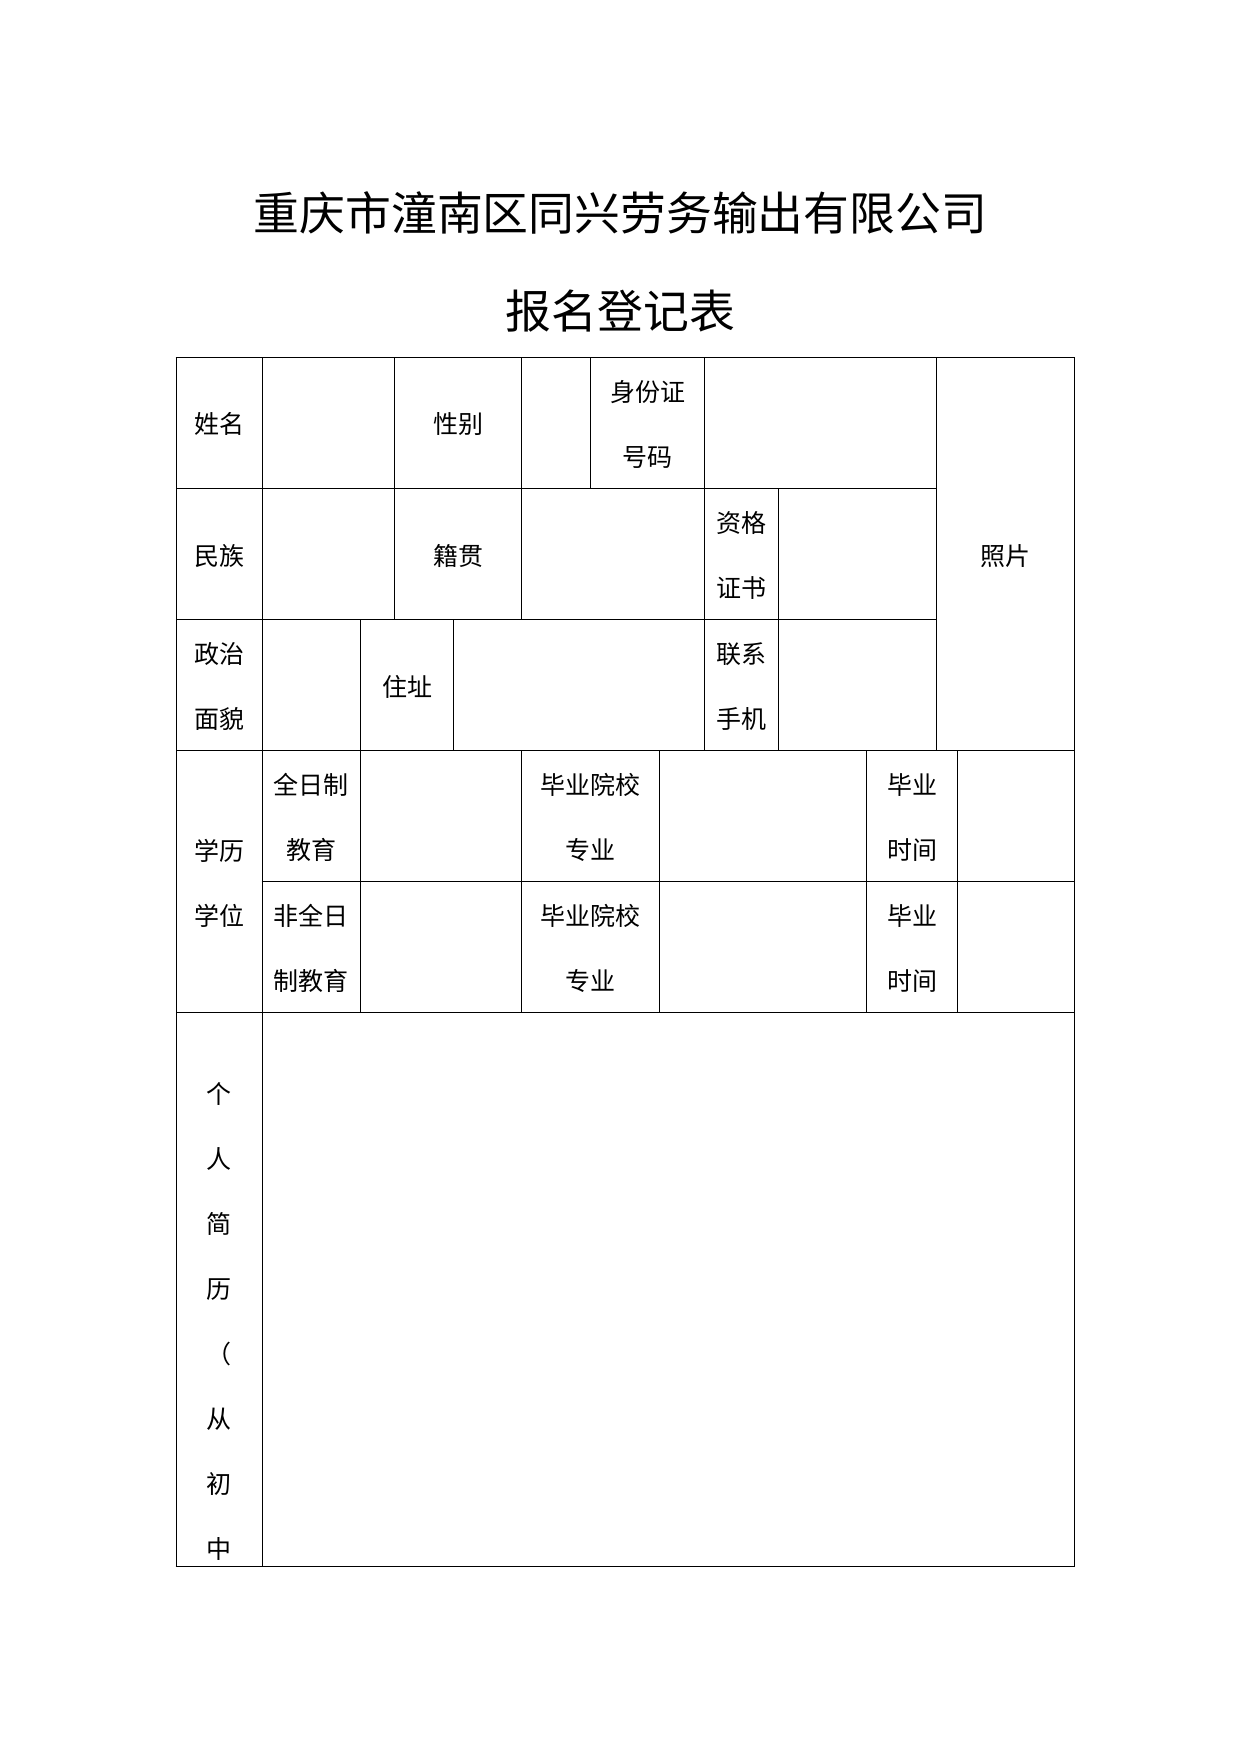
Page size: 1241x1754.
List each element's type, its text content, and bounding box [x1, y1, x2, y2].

table_cell [779, 620, 936, 750]
table_cell 政治面貌 [177, 620, 262, 750]
table_cell 毕业院校专业 [522, 751, 659, 881]
table_header 姓名 [177, 358, 262, 488]
table_header [263, 358, 394, 488]
table_cell 非全日制教育 [263, 882, 360, 1012]
table_cell [660, 751, 866, 881]
text 报名登记表 [187, 259, 1053, 357]
table_cell 联系手机 [705, 620, 778, 750]
table_cell [660, 882, 866, 1012]
table_header 性别 [395, 358, 521, 488]
table_cell [779, 489, 936, 619]
table_header 照片 [937, 358, 1074, 750]
text 重庆市潼南区同兴劳务输出有限公司 [187, 162, 1053, 259]
table_cell 住址 [361, 620, 453, 750]
table_cell 毕业时间 [867, 751, 957, 881]
table_cell 毕业院校专业 [522, 882, 659, 1012]
table_cell 民族 [177, 489, 262, 619]
table_cell [454, 620, 704, 750]
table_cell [177, 1013, 262, 1566]
table_cell [361, 882, 521, 1012]
table_cell [263, 1013, 1074, 1566]
table_cell [958, 882, 1074, 1012]
table_cell [522, 489, 704, 619]
table_cell [263, 620, 360, 750]
table_header 身份证号码 [591, 358, 704, 488]
table_cell [958, 751, 1074, 881]
table_cell 籍贯 [395, 489, 521, 619]
table_cell 资格证书 [705, 489, 778, 619]
table_cell 学历学位 [177, 751, 262, 1012]
table_cell [361, 751, 521, 881]
table_cell 全日制教育 [263, 751, 360, 881]
table_cell 毕业时间 [867, 882, 957, 1012]
table_header [705, 358, 936, 488]
table_cell [263, 489, 394, 619]
table_header [522, 358, 590, 488]
